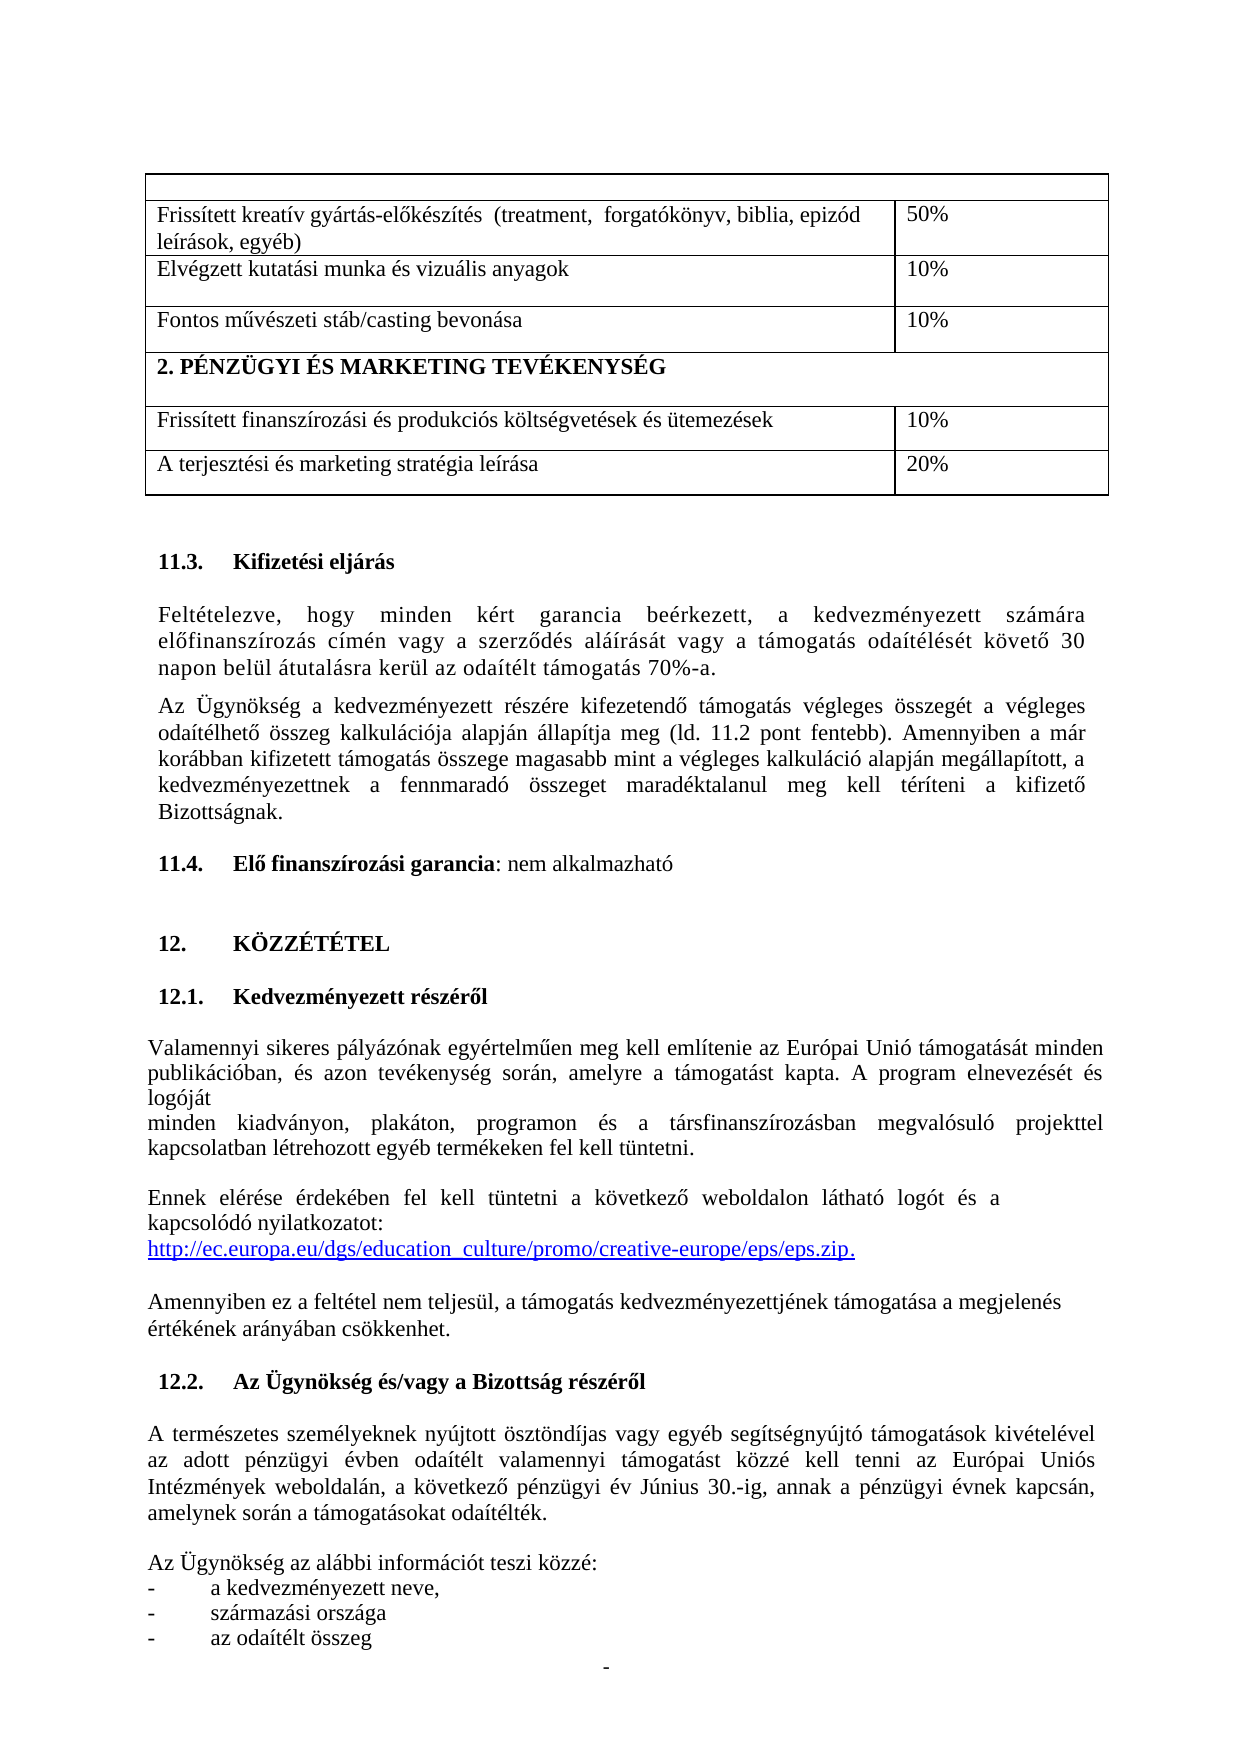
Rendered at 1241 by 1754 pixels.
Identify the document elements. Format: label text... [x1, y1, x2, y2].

table_cell 2. PÉNZÜGYI ÉS MARKETING TEVÉKENYSÉG [146, 353, 1108, 406]
list Elő finanszírozási garancia: nem alkalmazható [158, 850, 1105, 877]
table_cell 50% [896, 201, 1108, 254]
list Kedvezményezett részéről [158, 983, 1105, 1009]
text Valamennyi sikeres pályázónak egyértelműen meg kell említenie az Európai Unió támogatását minden publikációban, és azon tevékenység során, amelyre a támogatást kapta. A program elnevezését és logóját [147, 1035, 1105, 1110]
subtitle KÖZZÉTÉTEL [158, 930, 1105, 956]
table_header [895, 175, 1108, 200]
text - származási országa [147, 1601, 416, 1626]
subtitle Kifizetési eljárás [158, 548, 1105, 575]
text - a kedvezményezett neve, [147, 1576, 523, 1601]
table_cell A terjesztési és marketing stratégia leírása [146, 451, 894, 494]
text http://ec.europa.eu/dgs/education_culture/promo/creative-europe/eps/eps.zip. [147, 1236, 1096, 1262]
text A természetes személyeknek nyújtott ösztöndíjas vagy egyéb segítségnyújtó támogatások kivételével az adott pénzügyi évben odaítélt valamennyi támogatást közzé kell tenni az Európai Uniós Intézmények weboldalán, a következő pénzügyi év Június 30.-ig, annak a pénzügyi évnek kapcsán, amelynek során a támogatásokat odaítélték. [147, 1420, 1096, 1526]
text minden kiadványon, plakáton, programon és a társfinanszírozásban megvalósuló projekttel kapcsolatban létrehozott egyéb termékeken fel kell tüntetni. [147, 1110, 1105, 1160]
text Feltételezve, hogy minden kért garancia beérkezett, a kedvezményezett számára előfinanszírozás címén vagy a szerződés aláírását vagy a támogatás odaítélését követő 30 napon belül átutalásra kerül az odaítélt támogatás 70%-a. [158, 601, 1086, 680]
text - az odaítélt összeg [147, 1626, 384, 1651]
text Az Ügynökség a kedvezményezett részére kifezetendő támogatás végleges összegét a végleges odaítélhető összeg kalkulációja alapján állapítja meg (ld. 11.2 pont fentebb). Amennyiben a már korábban kifizetett támogatás összege magasabb mint a végleges kalkuláció alapján megállapított, a kedvezményezettnek a fennmaradó összeget maradéktalanul meg kell téríteni a kifizető Bizottságnak. [158, 692, 1087, 824]
text Amennyiben ez a feltétel nem teljesül, a támogatás kedvezményezettjének támogatása a megjelenés értékének arányában csökkenhet. [147, 1288, 1086, 1341]
table_header [146, 175, 895, 200]
text Ennek elérése érdekében fel kell tüntetni a következő weboldalon látható logót és a kapcsolódó nyilatkozatot: [147, 1185, 1002, 1235]
table_cell 20% [896, 451, 1108, 494]
table_cell Elvégzett kutatási munka és vizuális anyagok [146, 256, 894, 306]
table_cell Frissített kreatív gyártás-előkészítés (treatment, forgatókönyv, biblia, epizód leírások, egyéb) [146, 201, 894, 254]
table_cell 10% [896, 307, 1108, 352]
table_cell 10% [896, 407, 1108, 449]
subtitle Az Ügynökség és/vagy a Bizottság részéről [158, 1368, 1105, 1394]
table_cell 10% [896, 256, 1108, 306]
text Az Ügynökség az alábbi információt teszi közzé: [147, 1551, 1095, 1576]
table_cell Fontos művészeti stáb/casting bevonása [146, 307, 894, 352]
table_cell Frissített finanszírozási és produkciós költségvetések és ütemezések [146, 407, 894, 449]
